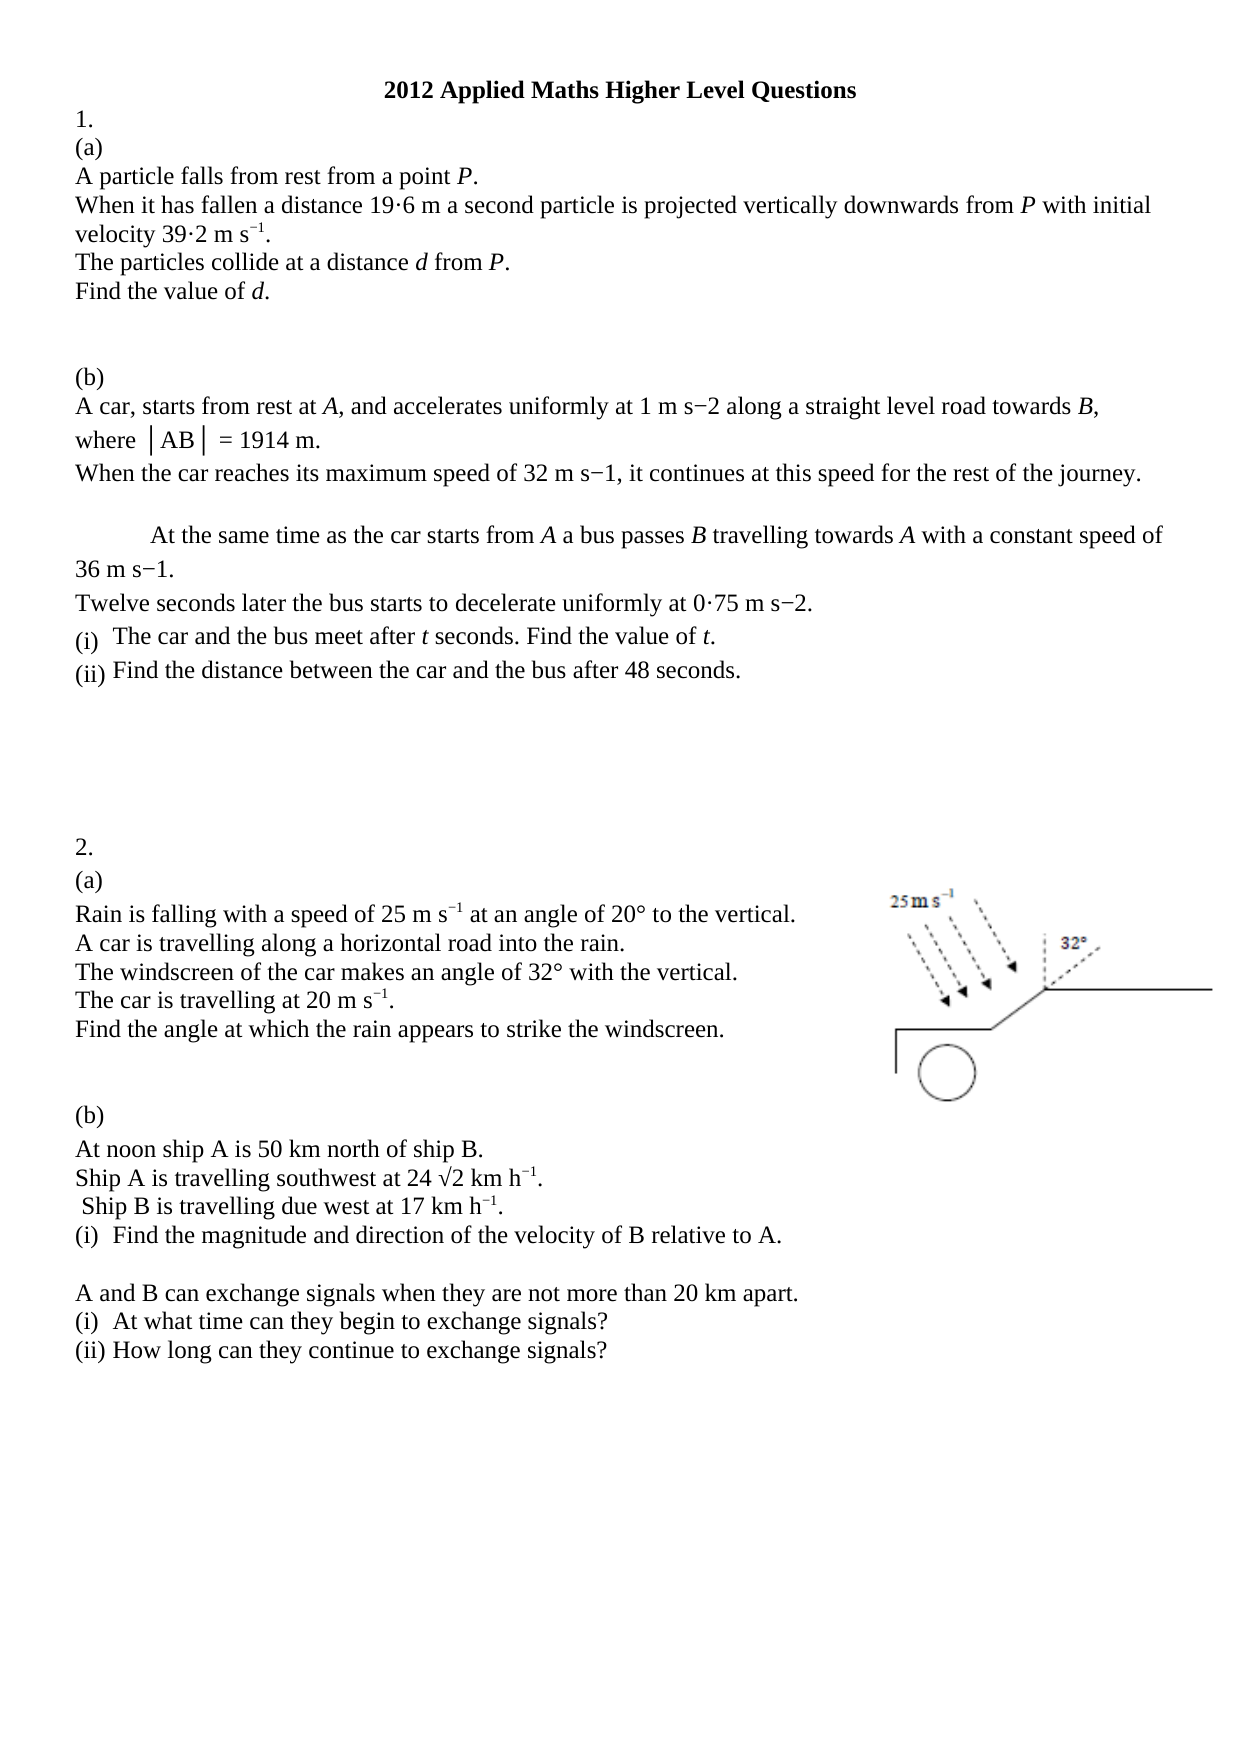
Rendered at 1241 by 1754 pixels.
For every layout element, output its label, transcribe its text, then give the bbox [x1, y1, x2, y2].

text At noon ship A is 50 km north of ship B. [75, 1134, 1165, 1163]
text Rain is falling with a speed of 25 m s−1 at an angle of 20° to the vertical. [75, 899, 886, 928]
text (a) [75, 132, 1165, 161]
text When it has fallen a distance 19·6 m a second particle is projected vertically downwards from P with initial velocity 39·2 m s−1. [75, 190, 1165, 247]
text (b) [75, 362, 1165, 391]
text 2012 Applied Maths Higher Level Questions [75, 75, 1165, 104]
text Find the value of d. [75, 276, 1165, 305]
list Find the distance between the car and the bus after 48 seconds. [75, 655, 1165, 688]
text 2. [75, 832, 1165, 866]
text Find the angle at which the rain appears to strike the windscreen. [75, 1014, 886, 1043]
text 1. [75, 104, 1165, 132]
text Ship A is travelling southwest at 24 √2 km h−1. [75, 1163, 1165, 1191]
text A car, starts from rest at A, and accelerates uniformly at 1 m s−2 along a straight level road towards B, where │AB│ = 1914 m. [75, 391, 1165, 458]
text Ship B is travelling due west at 17 km h−1. [75, 1191, 1165, 1220]
text A and B can exchange signals when they are not more than 20 km apart. [75, 1278, 1165, 1306]
text A particle falls from rest from a point P. [75, 161, 1165, 190]
list The car and the bus meet after t seconds. Find the value of t. [75, 621, 1165, 655]
text Twelve seconds later the bus starts to decelerate uniformly at 0·75 m s−2. [75, 588, 1165, 621]
text At the same time as the car starts from A a bus passes B travelling towards A with a constant speed of 36 m s−1. [75, 521, 1165, 588]
text The car is travelling at 20 m s−1. [75, 985, 886, 1014]
list At what time can they begin to exchange signals? [75, 1306, 1165, 1335]
text The particles collide at a distance d from P. [75, 247, 1165, 276]
text When the car reaches its maximum speed of 32 m s−1, it continues at this speed for the rest of the journey. [75, 458, 1165, 492]
text The windscreen of the car makes an angle of 32° with the vertical. [75, 957, 886, 985]
list How long can they continue to exchange signals? [75, 1335, 1165, 1364]
text (b) [75, 1100, 1165, 1134]
list Find the magnitude and direction of the velocity of B relative to A. [75, 1220, 1165, 1249]
text (a) [75, 866, 1165, 899]
text A car is travelling along a horizontal road into the rain. [75, 928, 886, 957]
